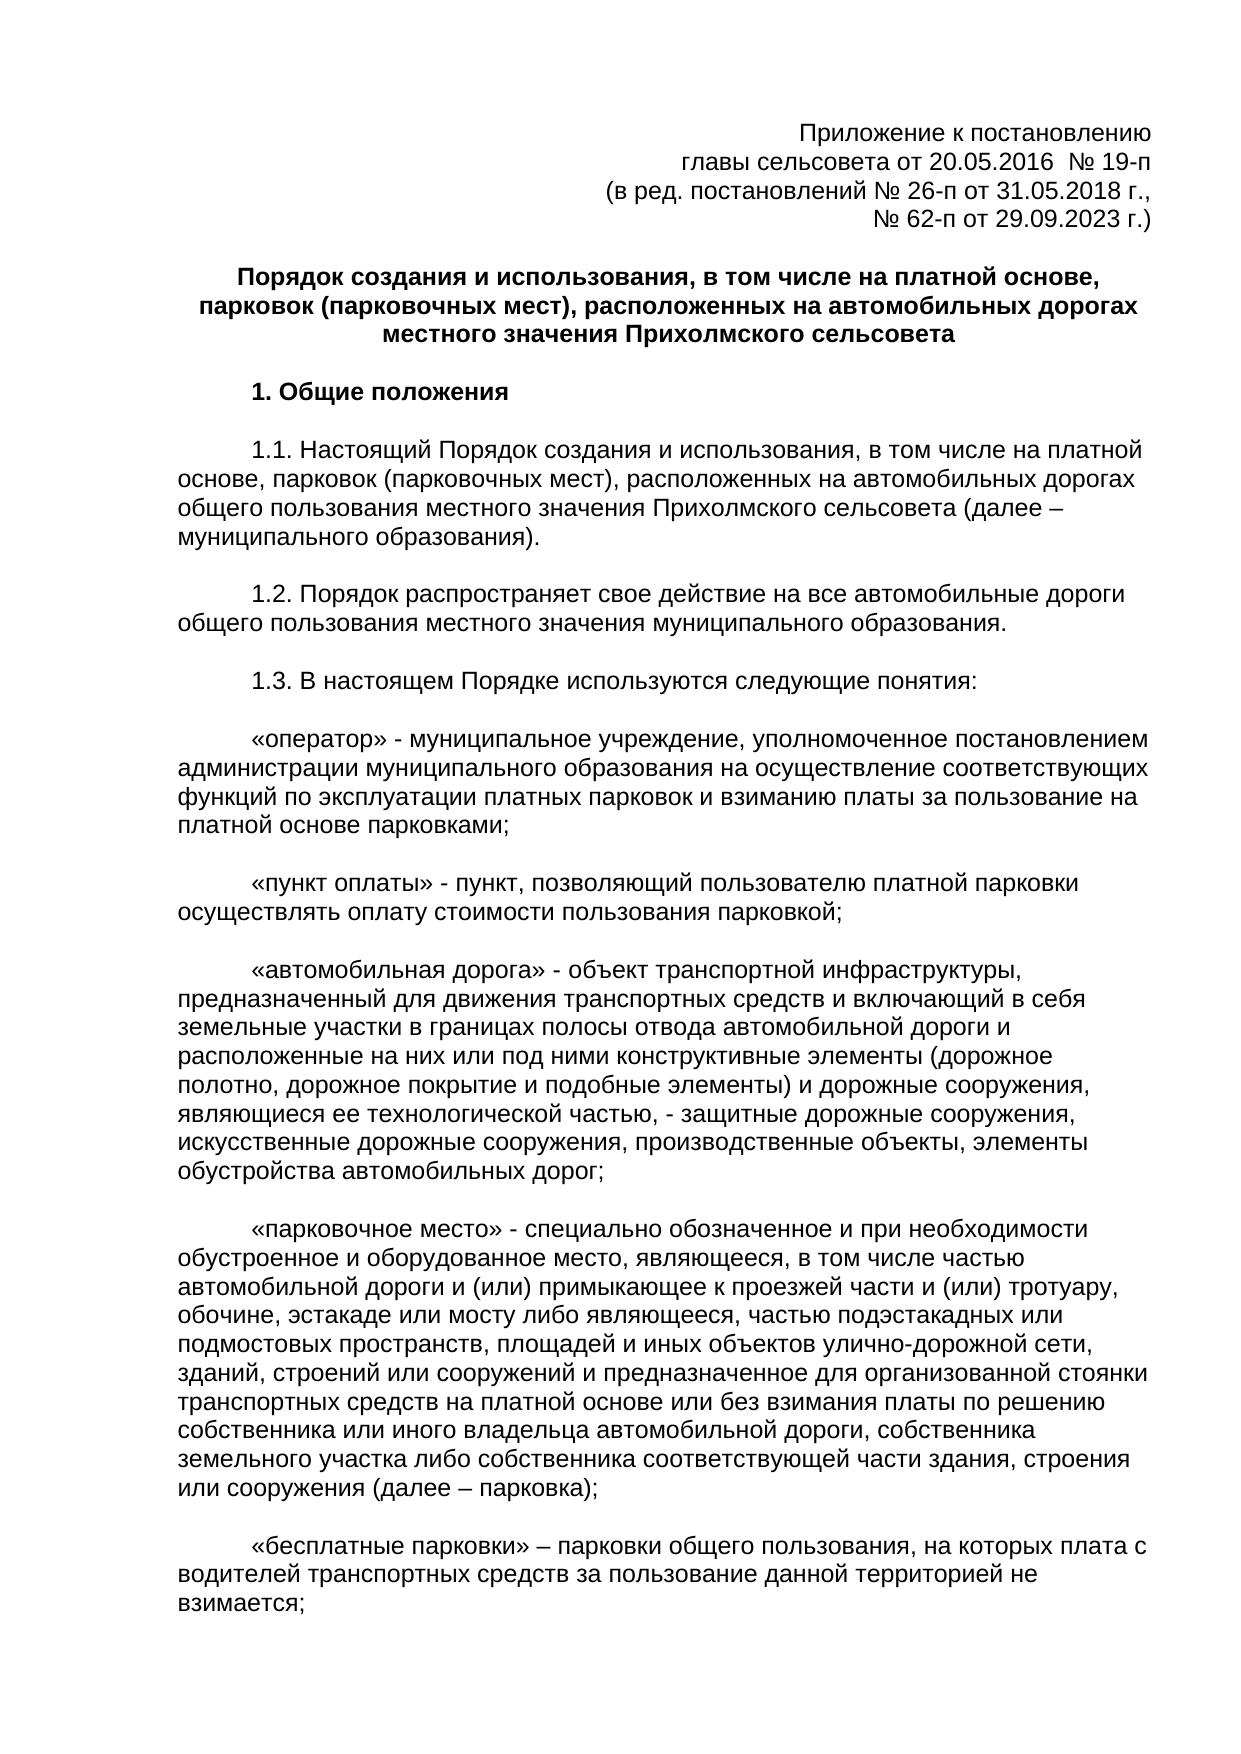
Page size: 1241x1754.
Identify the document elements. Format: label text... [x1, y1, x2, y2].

text 1.3. В настоящем Порядке используются следующие понятия: [177, 666, 1152, 695]
text 1.1. Настоящий Порядок создания и использования, в том числе на платной основе, парковок (парковочных мест), расположенных на автомобильных дорогах общего пользования местного значения Прихолмского сельсовета (далее – муниципального образования). [177, 435, 1152, 550]
text Порядок создания и использования, в том числе на платной основе, парковок (парковочных мест), расположенных на автомобильных дорогах местного значения Прихолмского сельсовета [177, 262, 1160, 348]
text «автомобильная дорога» - объект транспортной инфраструктуры, предназначенный для движения транспортных средств и включающий в себя земельные участки в границах полосы отвода автомобильной дороги и расположенные на них или под ними конструктивные элементы (дорожное полотно, дорожное покрытие и подобные элементы) и дорожные сооружения, являющиеся ее технологической частью, - защитные дорожные сооружения, искусственные дорожные сооружения, производственные объекты, элементы обустройства автомобильных дорог; [177, 955, 1152, 1185]
text (в ред. постановлений № 26-п от 31.05.2018 г., [177, 176, 1152, 204]
text главы сельсовета от 20.05.2016 № 19-п [177, 147, 1152, 176]
text 1. Общие положения [177, 377, 1152, 406]
text «пункт оплаты» - пункт, позволяющий пользователю платной парковки осуществлять оплату стоимости пользования парковкой; [177, 868, 1152, 926]
text «парковочное место» - специально обозначенное и при необходимости обустроенное и оборудованное место, являющееся, в том числе частью автомобильной дороги и (или) примыкающее к проезжей части и (или) тротуару, обочине, эстакаде или мосту либо являющееся, частью подэстакадных или подмостовых пространств, площадей и иных объектов улично-дорожной сети, зданий, строений или сооружений и предназначенное для организованной стоянки транспортных средств на платной основе или без взимания платы по решению собственника или иного владельца автомобильной дороги, собственника земельного участка либо собственника соответствующей части здания, строения или сооружения (далее – парковка); [177, 1214, 1152, 1501]
text 1.2. Порядок распространяет свое действие на все автомобильные дороги общего пользования местного значения муниципального образования. [177, 579, 1152, 637]
text «оператор» - муниципальное учреждение, уполномоченное постановлением администрации муниципального образования на осуществление соответствующих функций по эксплуатации платных парковок и взиманию платы за пользование на платной основе парковками; [177, 724, 1152, 839]
text «бесплатные парковки» – парковки общего пользования, на которых плата с водителей транспортных средств за пользование данной территорией не взимается; [177, 1531, 1152, 1617]
text № 62-п от 29.09.2023 г.) [177, 204, 1152, 233]
text Приложение к постановлению [177, 118, 1152, 147]
